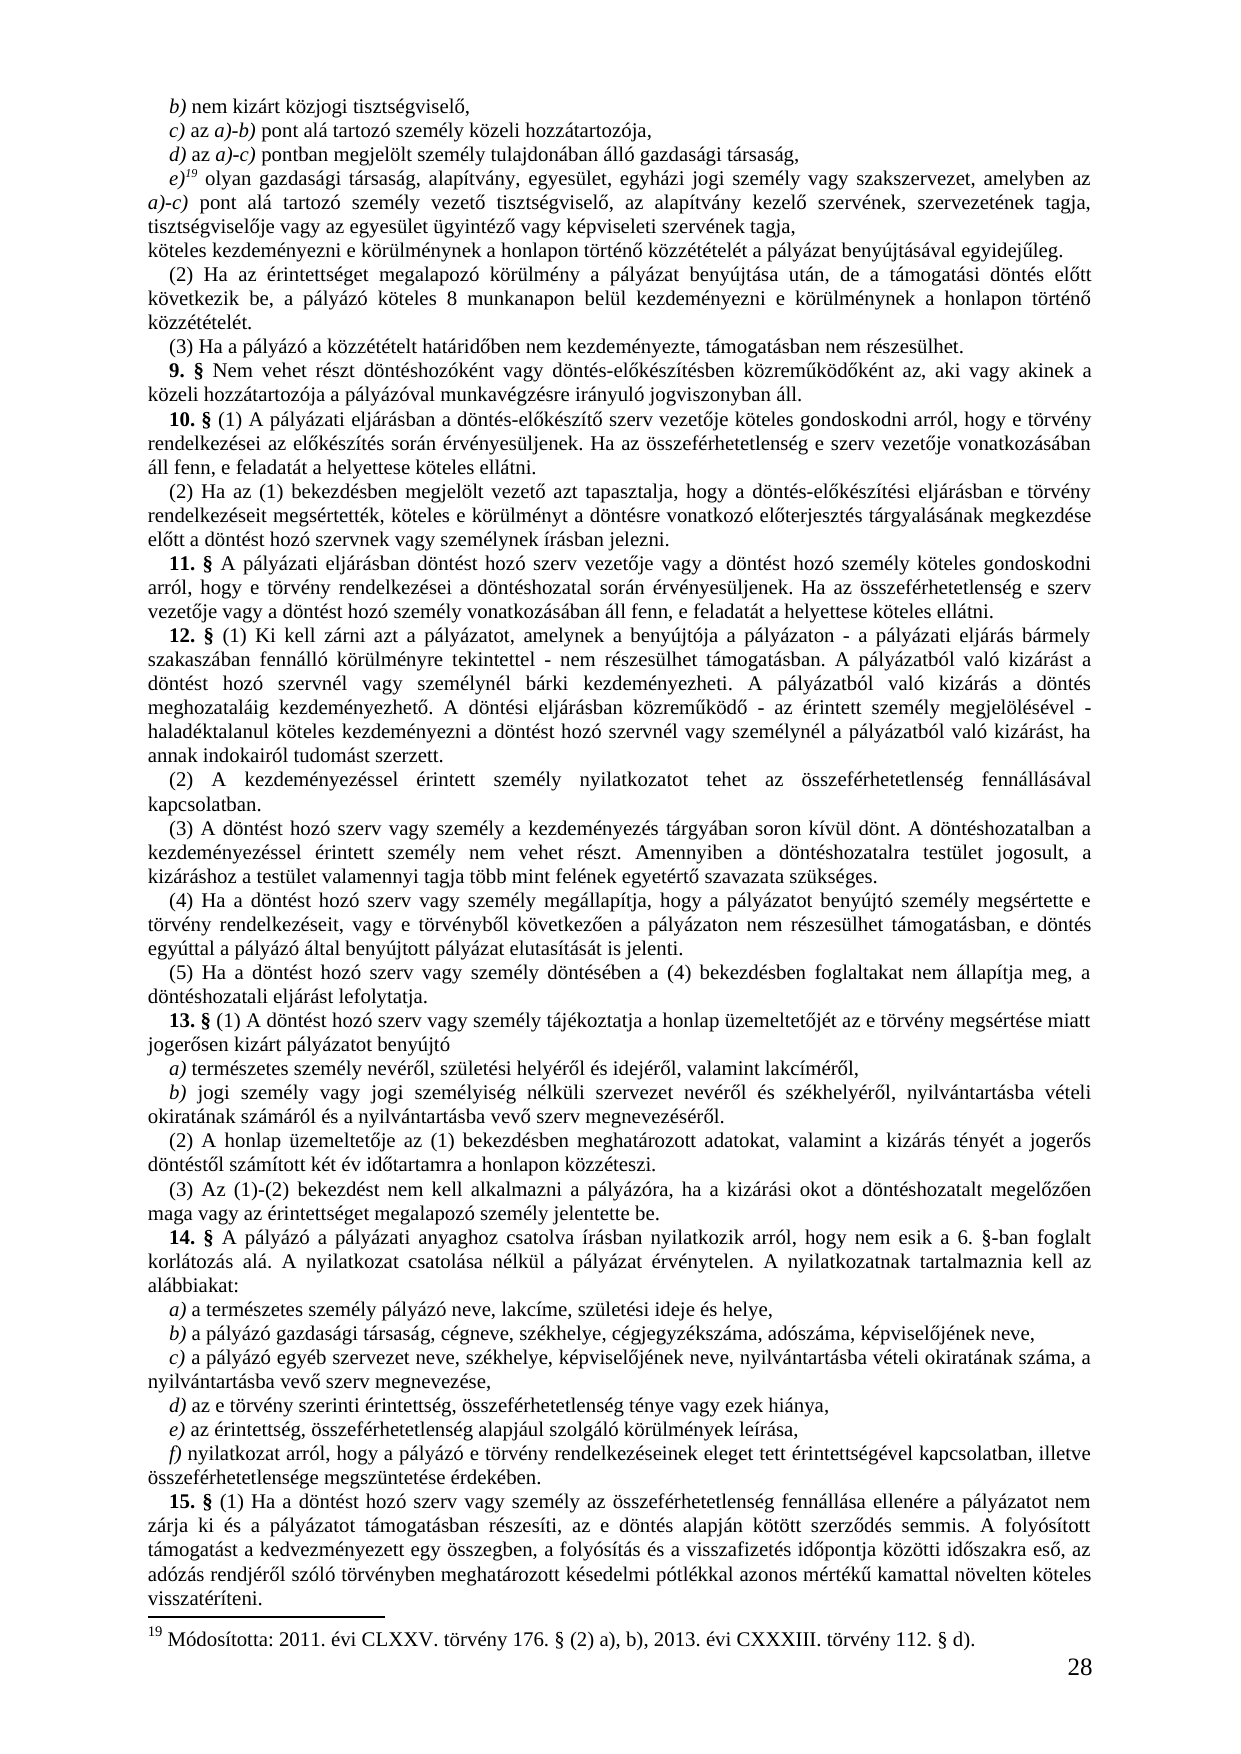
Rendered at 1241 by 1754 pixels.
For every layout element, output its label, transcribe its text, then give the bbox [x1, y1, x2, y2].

text 10. § (1) A pályázati eljárásban a döntés-előkészítő szerv vezetője köteles gondoskodni arról, hogy e törvény rendelkezései az előkészítés során érvényesüljenek. Ha az összeférhetetlenség e szerv vezetője vonatkozásában áll fenn, e feladatát a helyettese köteles ellátni. [148, 406, 1093, 479]
text e) olyan gazdasági társaság, alapítvány, egyesület, egyházi jogi személy vagy szakszervezet, amelyben az a)-c) pont alá tartozó személy vezető tisztségviselő, az alapítvány kezelő szervének, szervezetének tagja, tisztségviselője vagy az egyesület ügyintéző vagy képviseleti szervének tagja, [148, 166, 1093, 238]
text (4) Ha a döntést hozó szerv vagy személy megállapítja, hogy a pályázatot benyújtó személy megsértette e törvény rendelkezéseit, vagy e törvényből következően a pályázaton nem részesülhet támogatásban, e döntés egyúttal a pályázó által benyújtott pályázat elutasítását is jelenti. [148, 888, 1093, 960]
text c) az a)-b) pont alá tartozó személy közeli hozzátartozója, [148, 118, 1093, 142]
text f) nyilatkozat arról, hogy a pályázó e törvény rendelkezéseinek eleget tett érintettségével kapcsolatban, illetve összeférhetetlensége megszüntetése érdekében. [148, 1441, 1093, 1489]
text (5) Ha a döntést hozó szerv vagy személy döntésében a (4) bekezdésben foglaltakat nem állapítja meg, a döntéshozatali eljárást lefolytatja. [148, 960, 1093, 1008]
text b) jogi személy vagy jogi személyiség nélküli szervezet nevéről és székhelyéről, nyilvántartásba vételi okiratának számáról és a nyilvántartásba vevő szerv megnevezéséről. [148, 1080, 1093, 1128]
text d) az a)-c) pontban megjelölt személy tulajdonában álló gazdasági társaság, [148, 142, 1093, 166]
text (3) Ha a pályázó a közzétételt határidőben nem kezdeményezte, támogatásban nem részesülhet. [148, 334, 1093, 358]
text köteles kezdeményezni e körülménynek a honlapon történő közzétételét a pályázat benyújtásával egyidejűleg. [148, 238, 1093, 262]
text 14. § A pályázó a pályázati anyaghoz csatolva írásban nyilatkozik arról, hogy nem esik a 6. §-ban foglalt korlátozás alá. A nyilatkozat csatolása nélkül a pályázat érvénytelen. A nyilatkozatnak tartalmaznia kell az alábbiakat: [148, 1224, 1093, 1297]
text b) nem kizárt közjogi tisztségviselő, [148, 94, 1093, 118]
text d) az e törvény szerinti érintettség, összeférhetetlenség ténye vagy ezek hiánya, [148, 1393, 1093, 1417]
text 15. § (1) Ha a döntést hozó szerv vagy személy az összeférhetetlenség fennállása ellenére a pályázatot nem zárja ki és a pályázatot támogatásban részesíti, az e döntés alapján kötött szerződés semmis. A folyósított támogatást a kedvezményezett egy összegben, a folyósítás és a visszafizetés időpontja közötti időszakra eső, az adózás rendjéről szóló törvényben meghatározott késedelmi pótlékkal azonos mértékű kamattal növelten köteles visszatéríteni. [148, 1489, 1093, 1609]
text (2) A honlap üzemeltetője az (1) bekezdésben meghatározott adatokat, valamint a kizárás tényét a jogerős döntéstől számított két év időtartamra a honlapon közzéteszi. [148, 1128, 1093, 1176]
text e) az érintettség, összeférhetetlenség alapjául szolgáló körülmények leírása, [148, 1417, 1093, 1441]
text 12. § (1) Ki kell zárni azt a pályázatot, amelynek a benyújtója a pályázaton - a pályázati eljárás bármely szakaszában fennálló körülményre tekintettel - nem részesülhet támogatásban. A pályázatból való kizárást a döntést hozó szervnél vagy személynél bárki kezdeményezheti. A pályázatból való kizárás a döntés meghozataláig kezdeményezhető. A döntési eljárásban közreműködő - az érintett személy megjelölésével - haladéktalanul köteles kezdeményezni a döntést hozó szervnél vagy személynél a pályázatból való kizárást, ha annak indokairól tudomást szerzett. [148, 623, 1093, 767]
text 11. § A pályázati eljárásban döntést hozó szerv vezetője vagy a döntést hozó személy köteles gondoskodni arról, hogy e törvény rendelkezései a döntéshozatal során érvényesüljenek. Ha az összeférhetetlenség e szerv vezetője vagy a döntést hozó személy vonatkozásában áll fenn, e feladatát a helyettese köteles ellátni. [148, 551, 1093, 623]
text a) a természetes személy pályázó neve, lakcíme, születési ideje és helye, [148, 1297, 1093, 1321]
text 13. § (1) A döntést hozó szerv vagy személy tájékoztatja a honlap üzemeltetőjét az e törvény megsértése miatt jogerősen kizárt pályázatot benyújtó [148, 1008, 1093, 1056]
text (2) Ha az (1) bekezdésben megjelölt vezető azt tapasztalja, hogy a döntés-előkészítési eljárásban e törvény rendelkezéseit megsértették, köteles e körülményt a döntésre vonatkozó előterjesztés tárgyalásának megkezdése előtt a döntést hozó szervnek vagy személynek írásban jelezni. [148, 479, 1093, 551]
text (2) Ha az érintettséget megalapozó körülmény a pályázat benyújtása után, de a támogatási döntés előtt következik be, a pályázó köteles 8 munkanapon belül kezdeményezni e körülménynek a honlapon történő közzétételét. [148, 262, 1093, 334]
text (3) Az (1)-(2) bekezdést nem kell alkalmazni a pályázóra, ha a kizárási okot a döntéshozatalt megelőzően maga vagy az érintettséget megalapozó személy jelentette be. [148, 1176, 1093, 1224]
text a) természetes személy nevéről, születési helyéről és idejéről, valamint lakcíméről, [148, 1056, 1093, 1080]
text 9. § Nem vehet részt döntéshozóként vagy döntés-előkészítésben közreműködőként az, aki vagy akinek a közeli hozzátartozója a pályázóval munkavégzésre irányuló jogviszonyban áll. [148, 358, 1093, 406]
text b) a pályázó gazdasági társaság, cégneve, székhelye, cégjegyzékszáma, adószáma, képviselőjének neve, [148, 1321, 1093, 1345]
text (3) A döntést hozó szerv vagy személy a kezdeményezés tárgyában soron kívül dönt. A döntéshozatalban a kezdeményezéssel érintett személy nem vehet részt. Amennyiben a döntéshozatalra testület jogosult, a kizáráshoz a testület valamennyi tagja több mint felének egyetértő szavazata szükséges. [148, 816, 1093, 888]
text (2) A kezdeményezéssel érintett személy nyilatkozatot tehet az összeférhetetlenség fennállásával kapcsolatban. [148, 767, 1093, 816]
text c) a pályázó egyéb szervezet neve, székhelye, képviselőjének neve, nyilvántartásba vételi okiratának száma, a nyilvántartásba vevő szerv megnevezése, [148, 1345, 1093, 1393]
